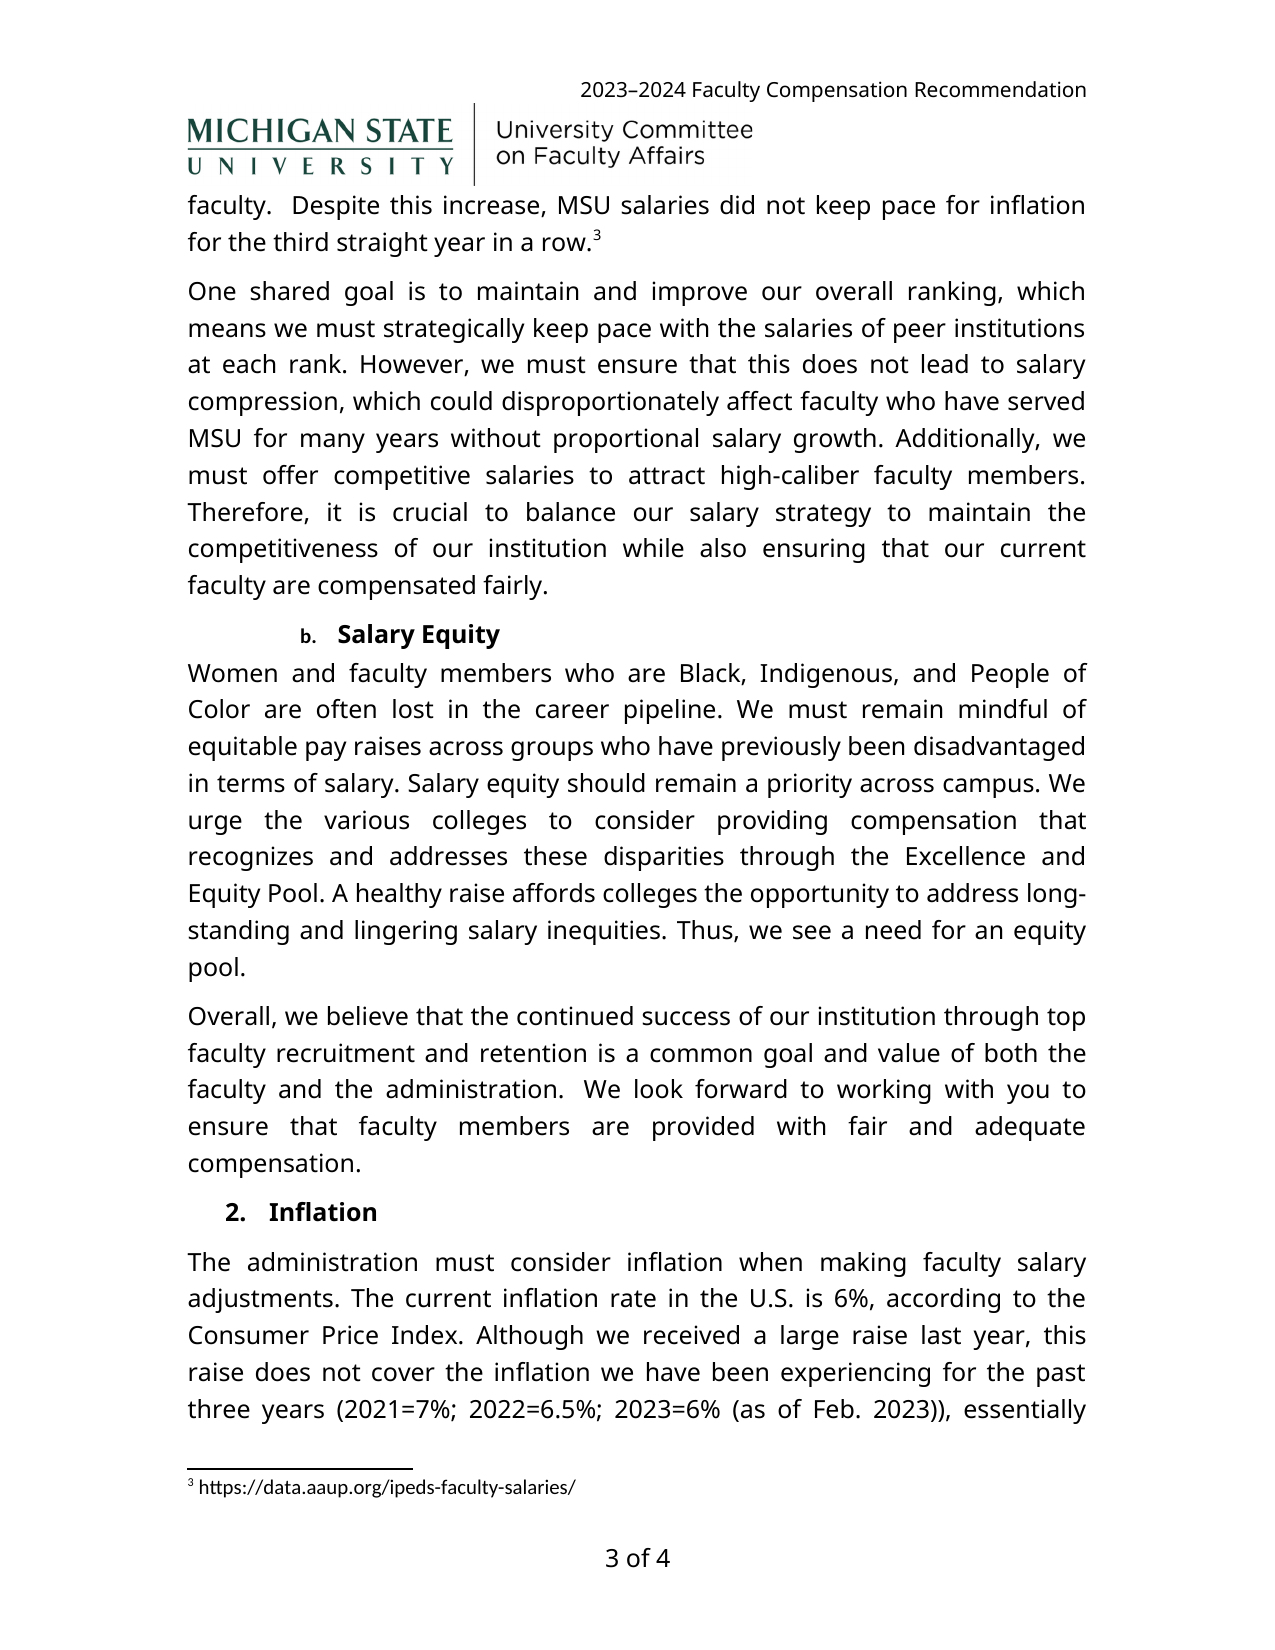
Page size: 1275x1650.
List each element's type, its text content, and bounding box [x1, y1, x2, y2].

text Women and faculty members who are Black, Indigenous, and People of Color are often lost in the career pipeline. We must remain mindful of equitable pay raises across groups who have previously been disadvantaged in terms of salary. Salary equity should remain a priority across campus. We urge the various colleges to consider providing compensation that recognizes and addresses these disparities through the Excellence and Equity Pool. A healthy raise affords colleges the opportunity to address long-standing and lingering salary inequities. Thus, we see a need for an equity pool. [187, 655, 1087, 983]
text Overall, we believe that the continued success of our institution through top faculty recruitment and retention is a common goal and value of both the faculty and the administration. We look forward to working with you to ensure that faculty members are provided with fair and adequate compensation. [187, 999, 1087, 1180]
list Inflation [225, 1195, 1087, 1229]
picture [187, 103, 753, 186]
text One shared goal is to maintain and improve our overall ranking, which means we must strategically keep pace with the salaries of peer institutions at each rank. However, we must ensure that this does not lead to salary compression, which could disproportionately affect faculty who have served MSU for many years without proportional salary growth. Additionally, we must offer competitive salaries to attract high-caliber faculty members. Therefore, it is crucial to balance our salary strategy to maintain the competitiveness of our institution while also ensuring that our current faculty are compensated fairly. [187, 273, 1087, 602]
text Salary Equity [300, 617, 1087, 651]
